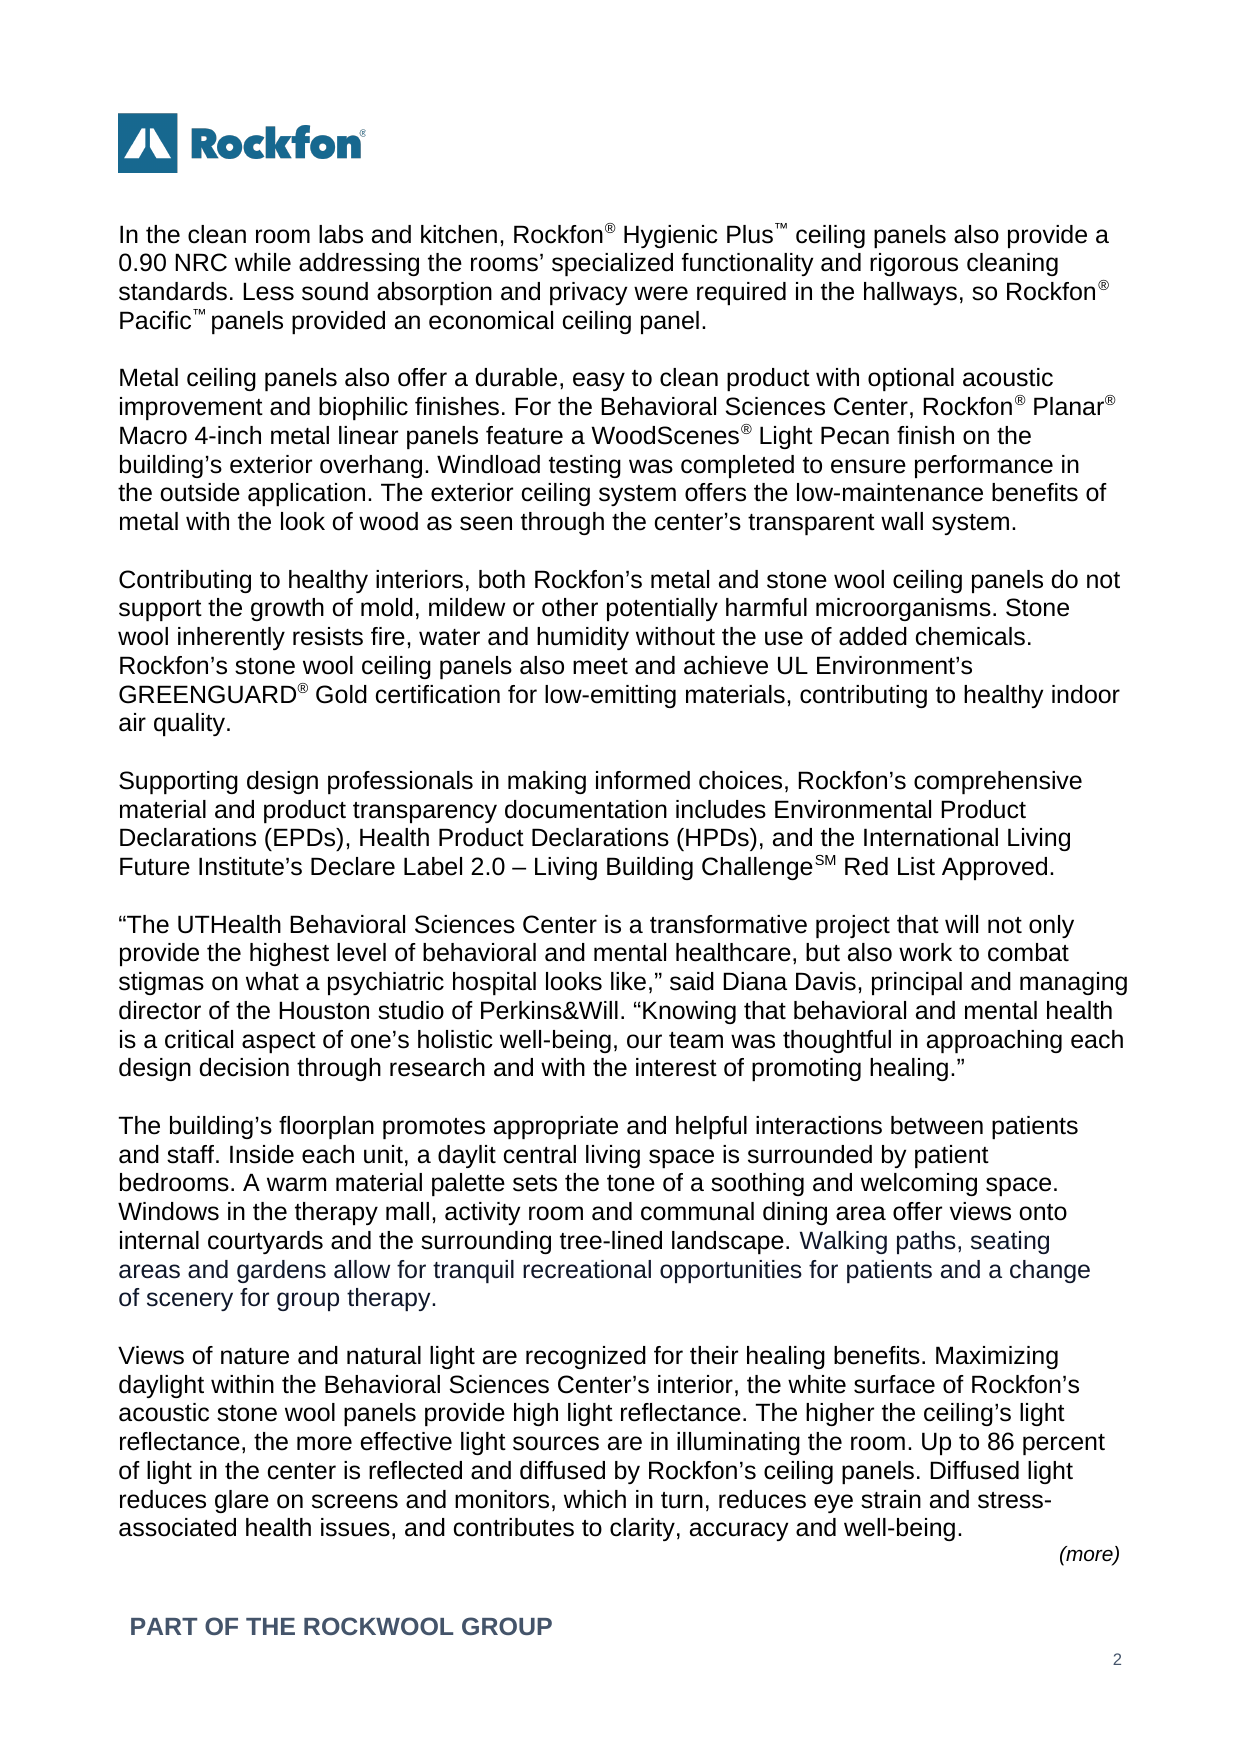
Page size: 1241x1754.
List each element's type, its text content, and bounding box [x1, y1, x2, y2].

text Metal ceiling panels also offer a durable, easy to clean product with optional acoustic improvement and biophilic finishes. For the Behavioral Sciences Center, Rockfon® Planar® Macro 4-inch metal linear panels feature a WoodScenes® Light Pecan finish on the building’s exterior overhang. Windload testing was completed to ensure performance in the outside application. The exterior ceiling system offers the low-maintenance benefits of metal with the look of wood as seen through the center’s transparent wall system. [118, 363, 1122, 536]
text “The UTHealth Behavioral Sciences Center is a transformative project that will not only provide the highest level of behavioral and mental healthcare, but also work to combat stigmas on what a psychiatric hospital looks like,” said Diana Davis, principal and managing director of the Houston studio of Perkins&Will. “Knowing that behavioral and mental health is a critical aspect of one’s holistic well-being, our team was thoughtful in approaching each design decision through research and with the interest of promoting healing.” [118, 910, 1131, 1082]
text Views of nature and natural light are recognized for their healing benefits. Maximizing daylight within the Behavioral Sciences Center’s interior, the white surface of Rockfon’s acoustic stone wool panels provide high light reflectance. The higher the ceiling’s light reflectance, the more effective light sources are in illuminating the room. Up to 86 percent of light in the center is reflected and diffused by Rockfon’s ceiling panels. Diffused light reduces glare on screens and monitors, which in turn, reduces eye strain and stress-associated health issues, and contributes to clarity, accuracy and well-being. [118, 1341, 1122, 1542]
text Contributing to healthy interiors, both Rockfon’s metal and stone wool ceiling panels do not support the growth of mold, mildew or other potentially harmful microorganisms. Stone wool inherently resists fire, water and humidity without the use of added chemicals. Rockfon’s stone wool ceiling panels also meet and achieve UL Environment’s GREENGUARD® Gold certification for low-emitting materials, contributing to healthy indoor air quality. [118, 565, 1122, 737]
text Supporting design professionals in making informed choices, Rockfon’s comprehensive material and product transparency documentation includes Environmental Product Declarations (EPDs), Health Product Declarations (HPDs), and the International Living Future Institute’s Declare Label 2.0 – Living Building ChallengeSM Red List Approved. [118, 766, 1122, 881]
text In the clean room labs and kitchen, Rockfon® Hygienic Plus™ ceiling panels also provide a 0.90 NRC while addressing the rooms’ specialized functionality and rigorous cleaning standards. Less sound absorption and privacy were required in the hallways, so Rockfon® Pacific™ panels provided an economical ceiling panel. [118, 220, 1122, 335]
text The building’s floorplan promotes appropriate and helpful interactions between patients and staff. Inside each unit, a daylit central living space is surrounded by patient bedrooms. A warm material palette sets the tone of a soothing and welcoming space. Windows in the therapy mall, activity room and communal dining area offer views onto internal courtyards and the surrounding tree-lined landscape. Walking paths, seating areas and gardens allow for tranquil recreational opportunities for patients and a change of scenery for group therapy. [118, 1111, 1112, 1312]
text (more) [118, 1542, 1122, 1566]
